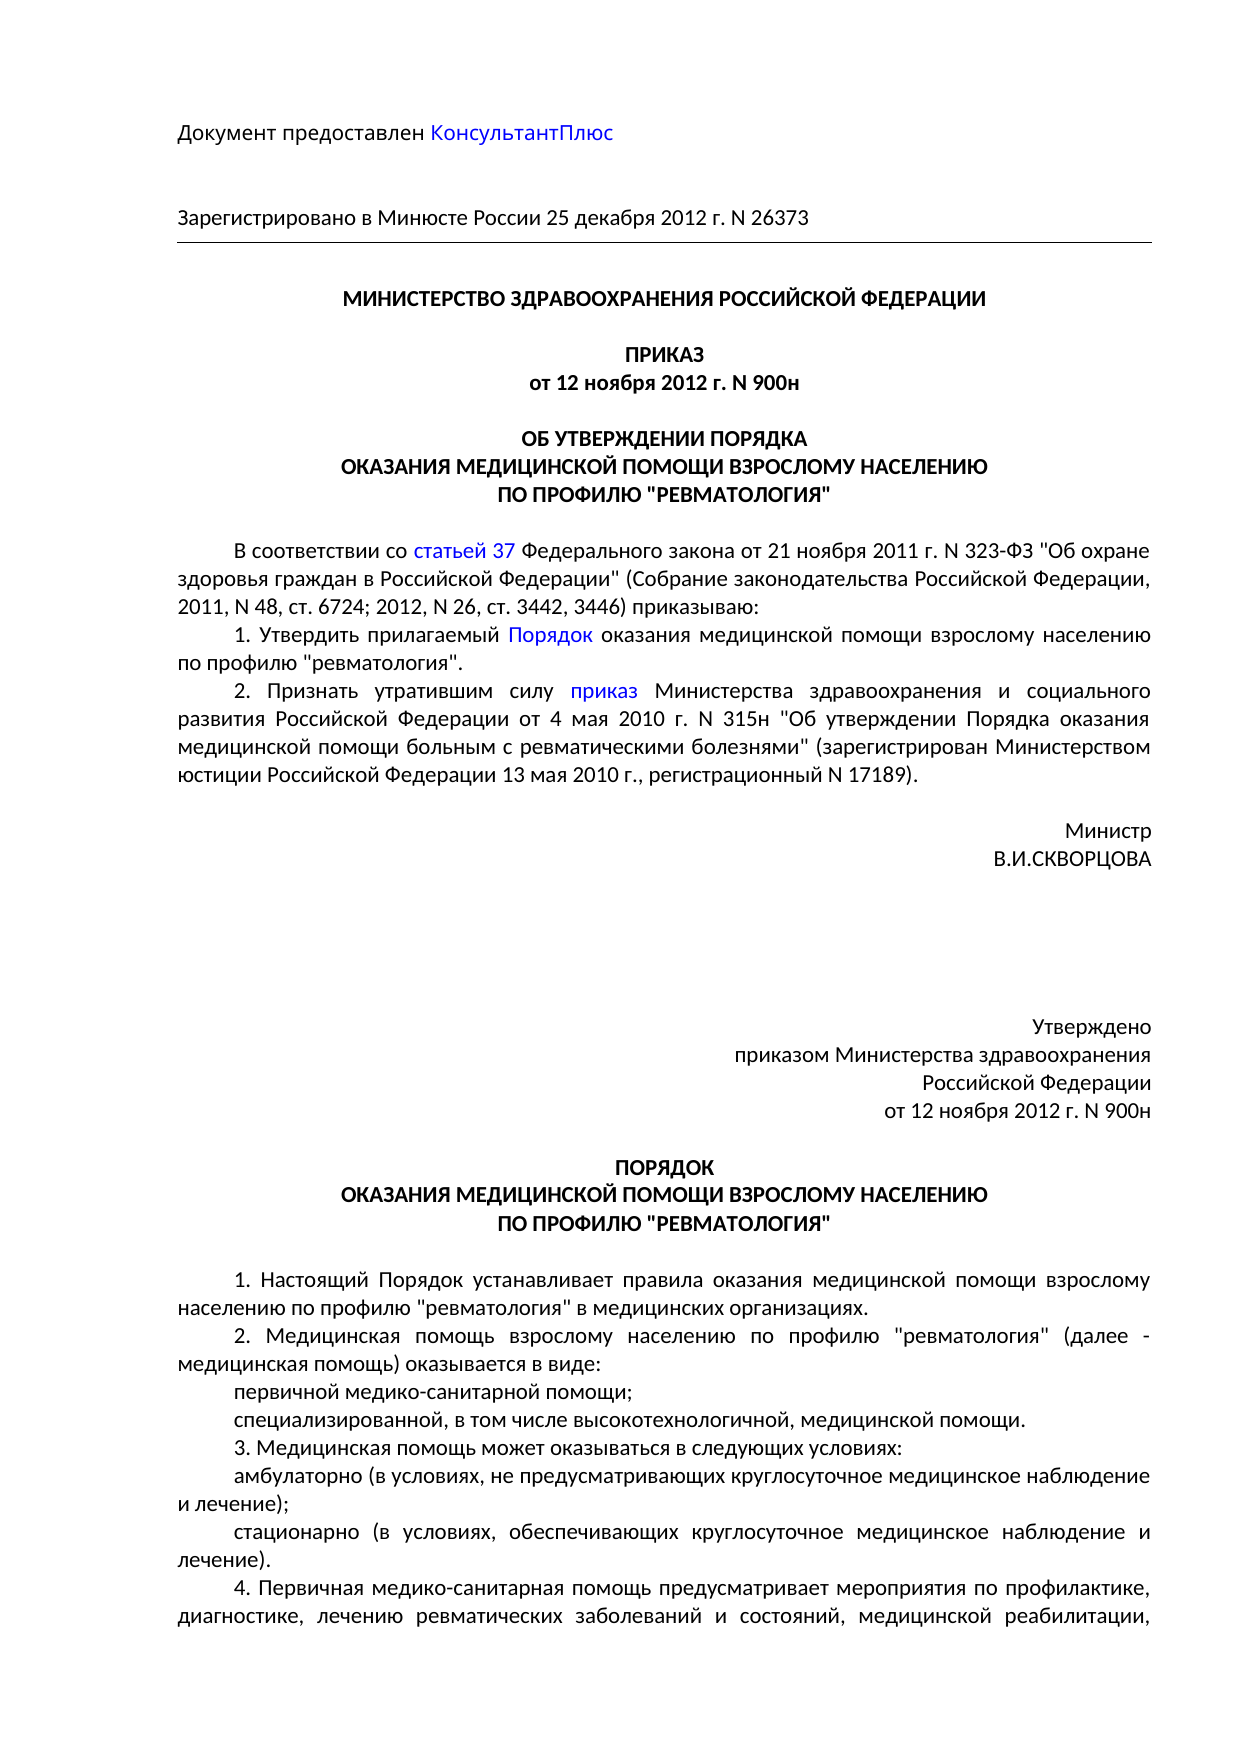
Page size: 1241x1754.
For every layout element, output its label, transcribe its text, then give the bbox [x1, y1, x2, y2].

text 2. Медицинская помощь взрослому населению по профилю "ревматология" (далее - медицинская помощь) оказывается в виде: [177, 1321, 1152, 1377]
text приказом Министерства здравоохранения [177, 1041, 1152, 1068]
title ОБ УТВЕРЖДЕНИИ ПОРЯДКА [177, 424, 1152, 452]
title от 12 ноября 2012 г. N 900н [177, 368, 1152, 396]
title ОКАЗАНИЯ МЕДИЦИНСКОЙ ПОМОЩИ ВЗРОСЛОМУ НАСЕЛЕНИЮ [177, 1181, 1152, 1209]
text Утверждено [177, 1012, 1152, 1041]
text 1. Утвердить прилагаемый Порядок оказания медицинской помощи взрослому населению по профилю "ревматология". [177, 620, 1152, 676]
title ПРИКАЗ [177, 340, 1152, 368]
text стационарно (в условиях, обеспечивающих круглосуточное медицинское наблюдение и лечение). [177, 1517, 1152, 1573]
text Министр [177, 816, 1152, 844]
text амбулаторно (в условиях, не предусматривающих круглосуточное медицинское наблюдение и лечение); [177, 1461, 1152, 1517]
title ПОРЯДОК [177, 1153, 1152, 1181]
text 3. Медицинская помощь может оказываться в следующих условиях: [177, 1433, 1152, 1461]
text 2. Признать утратившим силу приказ Министерства здравоохранения и социального развития Российской Федерации от 4 мая 2010 г. N 315н "Об утверждении Порядка оказания медицинской помощи больным с ревматическими болезнями" (зарегистрирован Министерством юстиции Российской Федерации 13 мая 2010 г., регистрационный N 17189). [177, 676, 1152, 788]
text Зарегистрировано в Минюсте России 25 декабря 2012 г. N 26373 [177, 203, 1152, 231]
title ОКАЗАНИЯ МЕДИЦИНСКОЙ ПОМОЩИ ВЗРОСЛОМУ НАСЕЛЕНИЮ [177, 452, 1152, 480]
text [177, 1573, 1152, 1629]
text специализированной, в том числе высокотехнологичной, медицинской помощи. [177, 1405, 1152, 1433]
text В.И.СКВОРЦОВА [177, 844, 1152, 872]
title Документ предоставлен КонсультантПлюс [177, 118, 1152, 175]
title ПО ПРОФИЛЮ "РЕВМАТОЛОГИЯ" [177, 1209, 1152, 1237]
text от 12 ноября 2012 г. N 900н [177, 1097, 1152, 1124]
title ПО ПРОФИЛЮ "РЕВМАТОЛОГИЯ" [177, 480, 1152, 508]
text В соответствии со статьей 37 Федерального закона от 21 ноября 2011 г. N 323-ФЗ "Об охране здоровья граждан в Российской Федерации" (Собрание законодательства Российской Федерации, 2011, N 48, ст. 6724; 2012, N 26, ст. 3442, 3446) приказываю: [177, 536, 1152, 620]
text 1. Настоящий Порядок устанавливает правила оказания медицинской помощи взрослому населению по профилю "ревматология" в медицинских организациях. [177, 1265, 1152, 1321]
text Российской Федерации [177, 1068, 1152, 1097]
text первичной медико-санитарной помощи; [177, 1377, 1152, 1405]
title МИНИСТЕРСТВО ЗДРАВООХРАНЕНИЯ РОССИЙСКОЙ ФЕДЕРАЦИИ [177, 284, 1152, 312]
